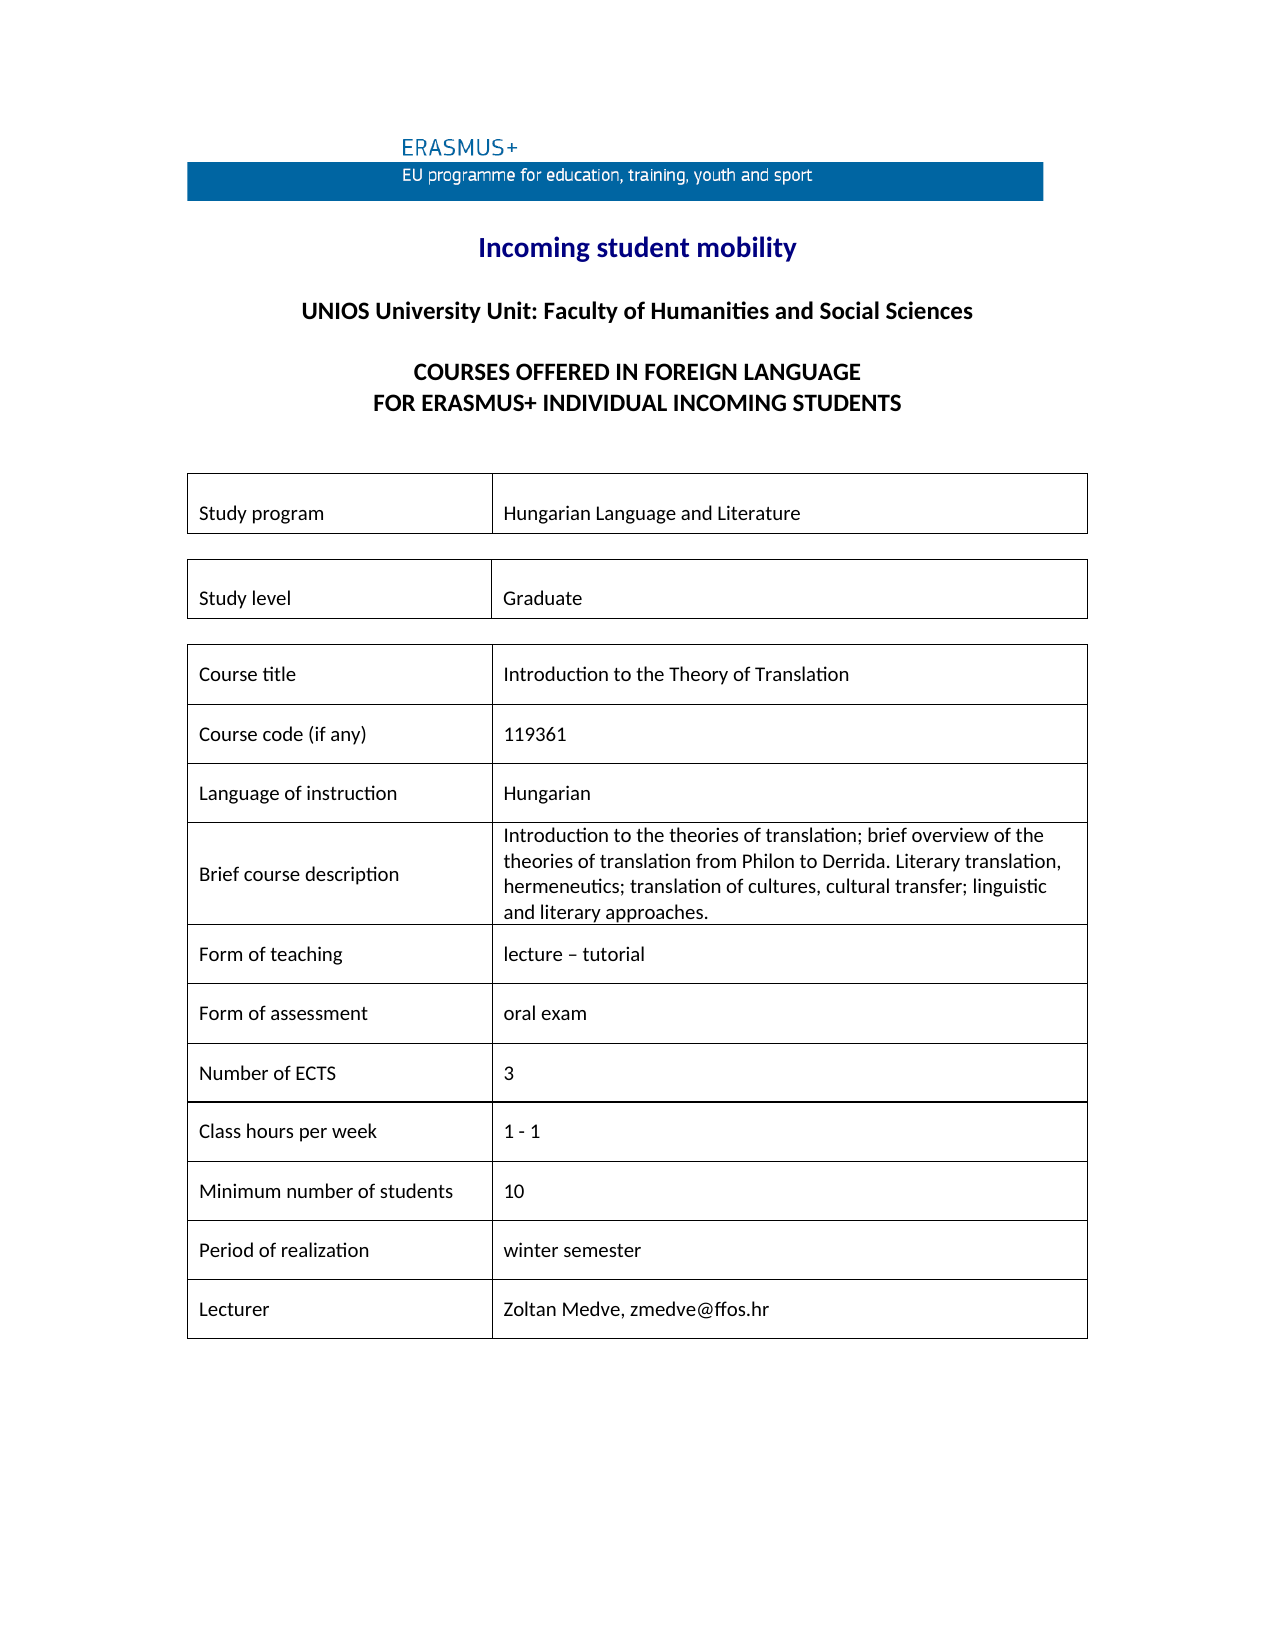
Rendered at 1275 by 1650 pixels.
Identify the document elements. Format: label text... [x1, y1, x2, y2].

table_cell Introduction to the theories of translation; brief overview of the theories of translation from Philon to Derrida. Literary translation, hermeneutics; translation of cultures, cultural transfer; linguistic and literary approaches. [493, 823, 1087, 924]
text UNIOS University Unit: Faculty of Humanities and Social Sciences [187, 295, 1088, 326]
table_cell 1 - 1 [493, 1103, 1087, 1161]
text Incoming student mobility [187, 229, 1088, 265]
table_header Course title [188, 645, 492, 703]
text COURSES OFFERED IN FOREIGN LANGUAGE [187, 356, 1088, 387]
table_cell Minimum number of students [188, 1162, 492, 1219]
table_cell Form of teaching [188, 925, 492, 983]
table_header Study program [188, 474, 492, 532]
table_header Introduction to the Theory of Translation [493, 645, 1087, 703]
table_cell Lecturer [188, 1280, 492, 1338]
table_cell 119361 [493, 705, 1087, 762]
table_cell winter semester [493, 1221, 1087, 1279]
picture [187, 73, 1044, 201]
table_cell oral exam [493, 984, 1087, 1042]
table_cell Hungarian [493, 764, 1087, 822]
table_cell Course code (if any) [188, 705, 492, 762]
text FOR ERASMUS+ INDIVIDUAL INCOMING STUDENTS [187, 387, 1088, 417]
table_cell 10 [493, 1162, 1087, 1219]
table_cell Language of instruction [188, 764, 492, 822]
table_header Hungarian Language and Literature [493, 474, 1087, 532]
table_cell Zoltan Medve, zmedve@ffos.hr [493, 1280, 1087, 1338]
table_cell Form of assessment [188, 984, 492, 1042]
table_cell Number of ECTS [188, 1044, 492, 1101]
table_cell lecture – tutorial [493, 925, 1087, 983]
table_cell Brief course description [188, 823, 492, 924]
table_cell Class hours per week [188, 1103, 492, 1161]
table_cell 3 [493, 1044, 1087, 1101]
table_header Graduate [492, 560, 1087, 618]
table_cell Period of realization [188, 1221, 492, 1279]
table_header Study level [188, 560, 491, 618]
